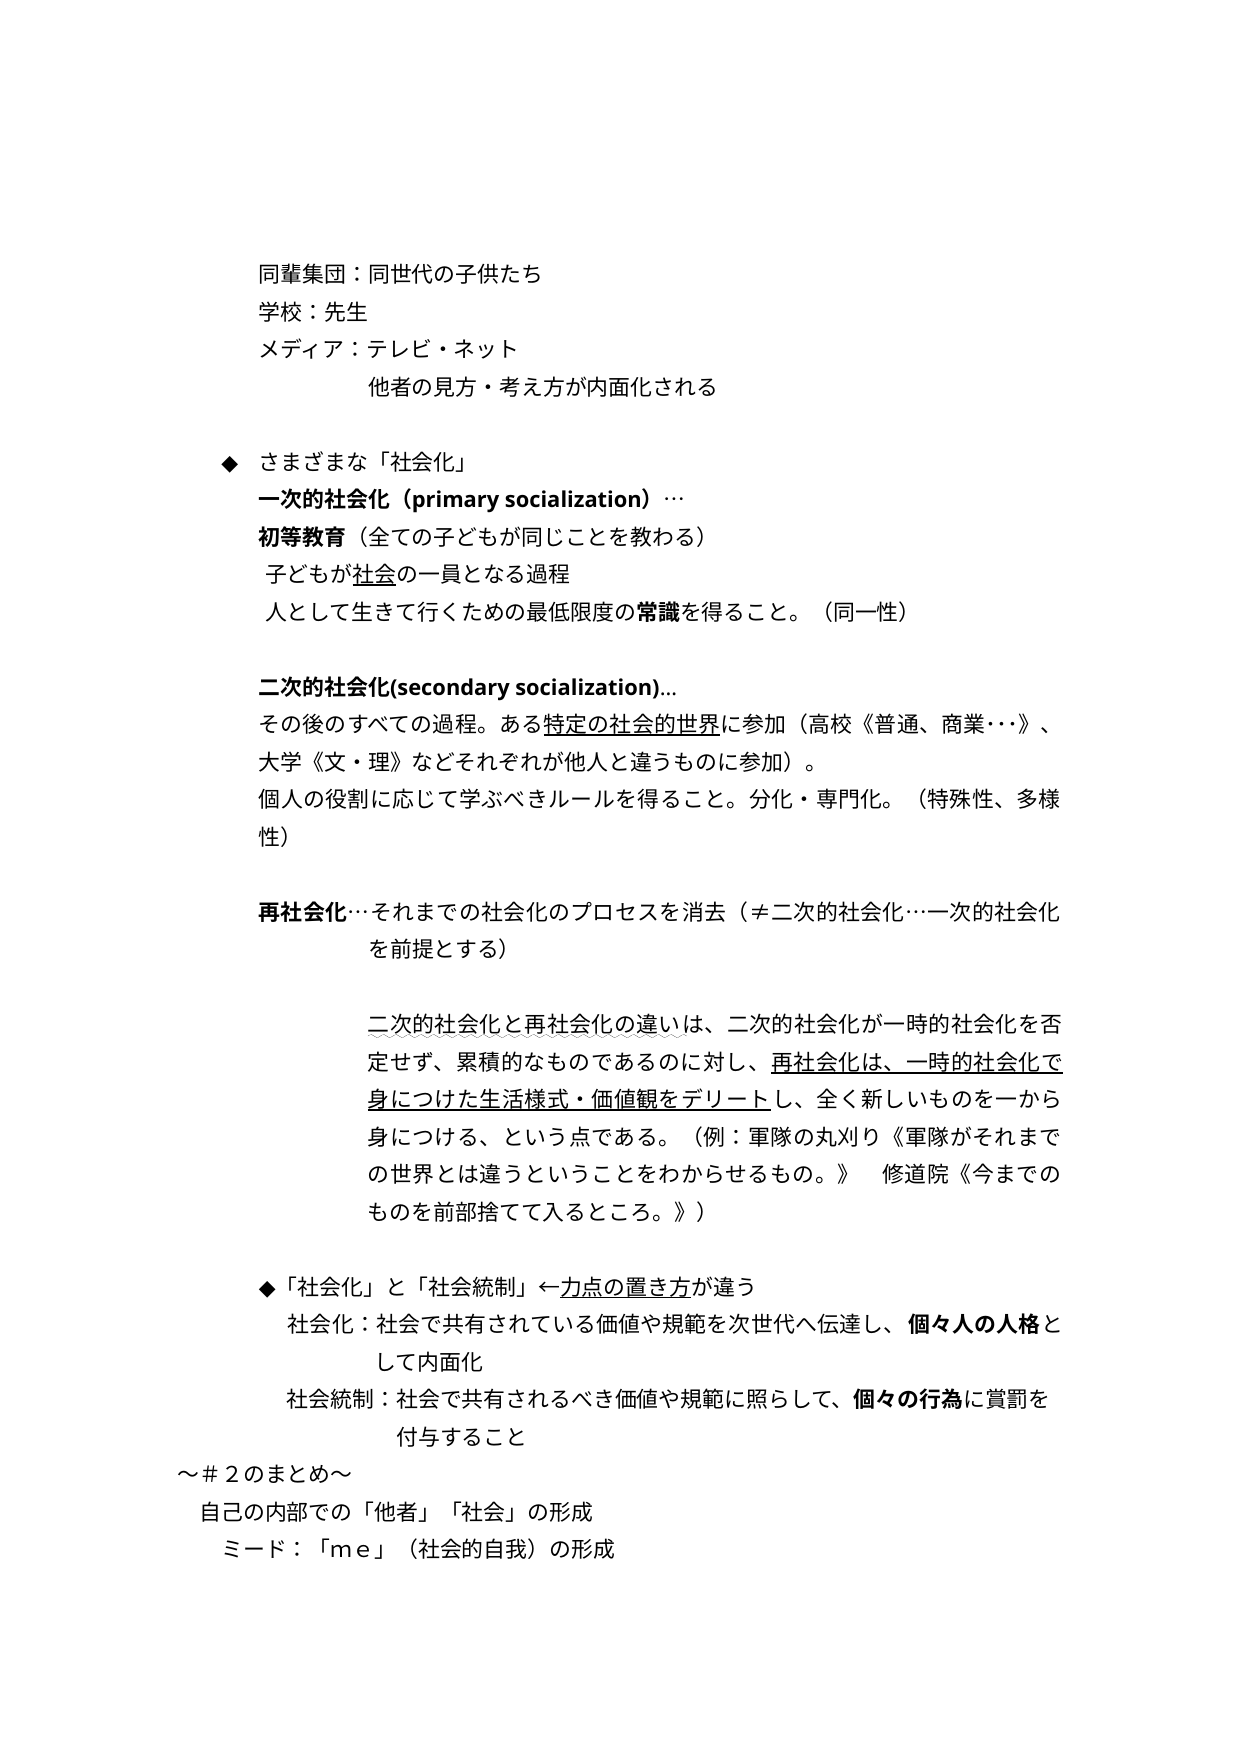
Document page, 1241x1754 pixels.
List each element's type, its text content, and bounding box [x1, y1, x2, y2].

text 一次的社会化（primary socialization）… [258, 479, 1063, 517]
text 社会化：社会で共有されている価値や規範を次世代へ伝達し、個々人の人格として内面化 [177, 1304, 1063, 1379]
text 初等教育（全ての子どもが同じことを教わる） [258, 517, 1063, 554]
text 他者の見方・考え方が内面化される [258, 367, 1063, 404]
text ～＃２のまとめ～ [177, 1454, 1063, 1492]
text 子どもが社会の一員となる過程 [177, 554, 1063, 592]
text 二次的社会化と再社会化の違いは、二次的社会化が一時的社会化を否定せず、累積的なものであるのに対し、再社会化は、一時的社会化で身につけた生活様式・価値観をデリートし、全く新しいものを一から身につける、という点である。（例：軍隊の丸刈り《軍隊がそれまでの世界とは違うということをわからせるもの。》 修道院《今までのものを前部捨てて入るところ。》） [368, 1004, 1063, 1229]
text 社会統制：社会で共有されるべき価値や規範に照らして、個々の行為に賞罰を [177, 1379, 1063, 1417]
text その後のすべての過程。ある特定の社会的世界に参加（高校《普通、商業･･･》、大学《文・理》などそれぞれが他人と違うものに参加）。 [258, 704, 1063, 779]
text 再社会化…それまでの社会化のプロセスを消去（≠二次的社会化…一次的社会化を前提とする） [258, 892, 1063, 967]
text 個人の役割に応じて学ぶべきルールを得ること。分化・専門化。（特殊性、多様性） [258, 779, 1063, 854]
text 学校：先生 [258, 292, 1063, 329]
list さまざまな「社会化」 [221, 442, 1063, 479]
text 人として生きて行くための最低限度の常識を得ること。（同一性） [177, 592, 1063, 629]
text ミード：「ｍｅ」（社会的自我）の形成 [177, 1529, 1063, 1567]
text 二次的社会化(secondary socialization)… [258, 667, 1063, 704]
text ◆「社会化」と「社会統制」←力点の置き方が違う [258, 1267, 1063, 1304]
text 同輩集団：同世代の子供たち [258, 254, 1063, 292]
text メディア：テレビ・ネット [258, 329, 1063, 367]
text 自己の内部での「他者」「社会」の形成 [177, 1492, 1063, 1529]
text 付与すること [177, 1417, 1063, 1454]
